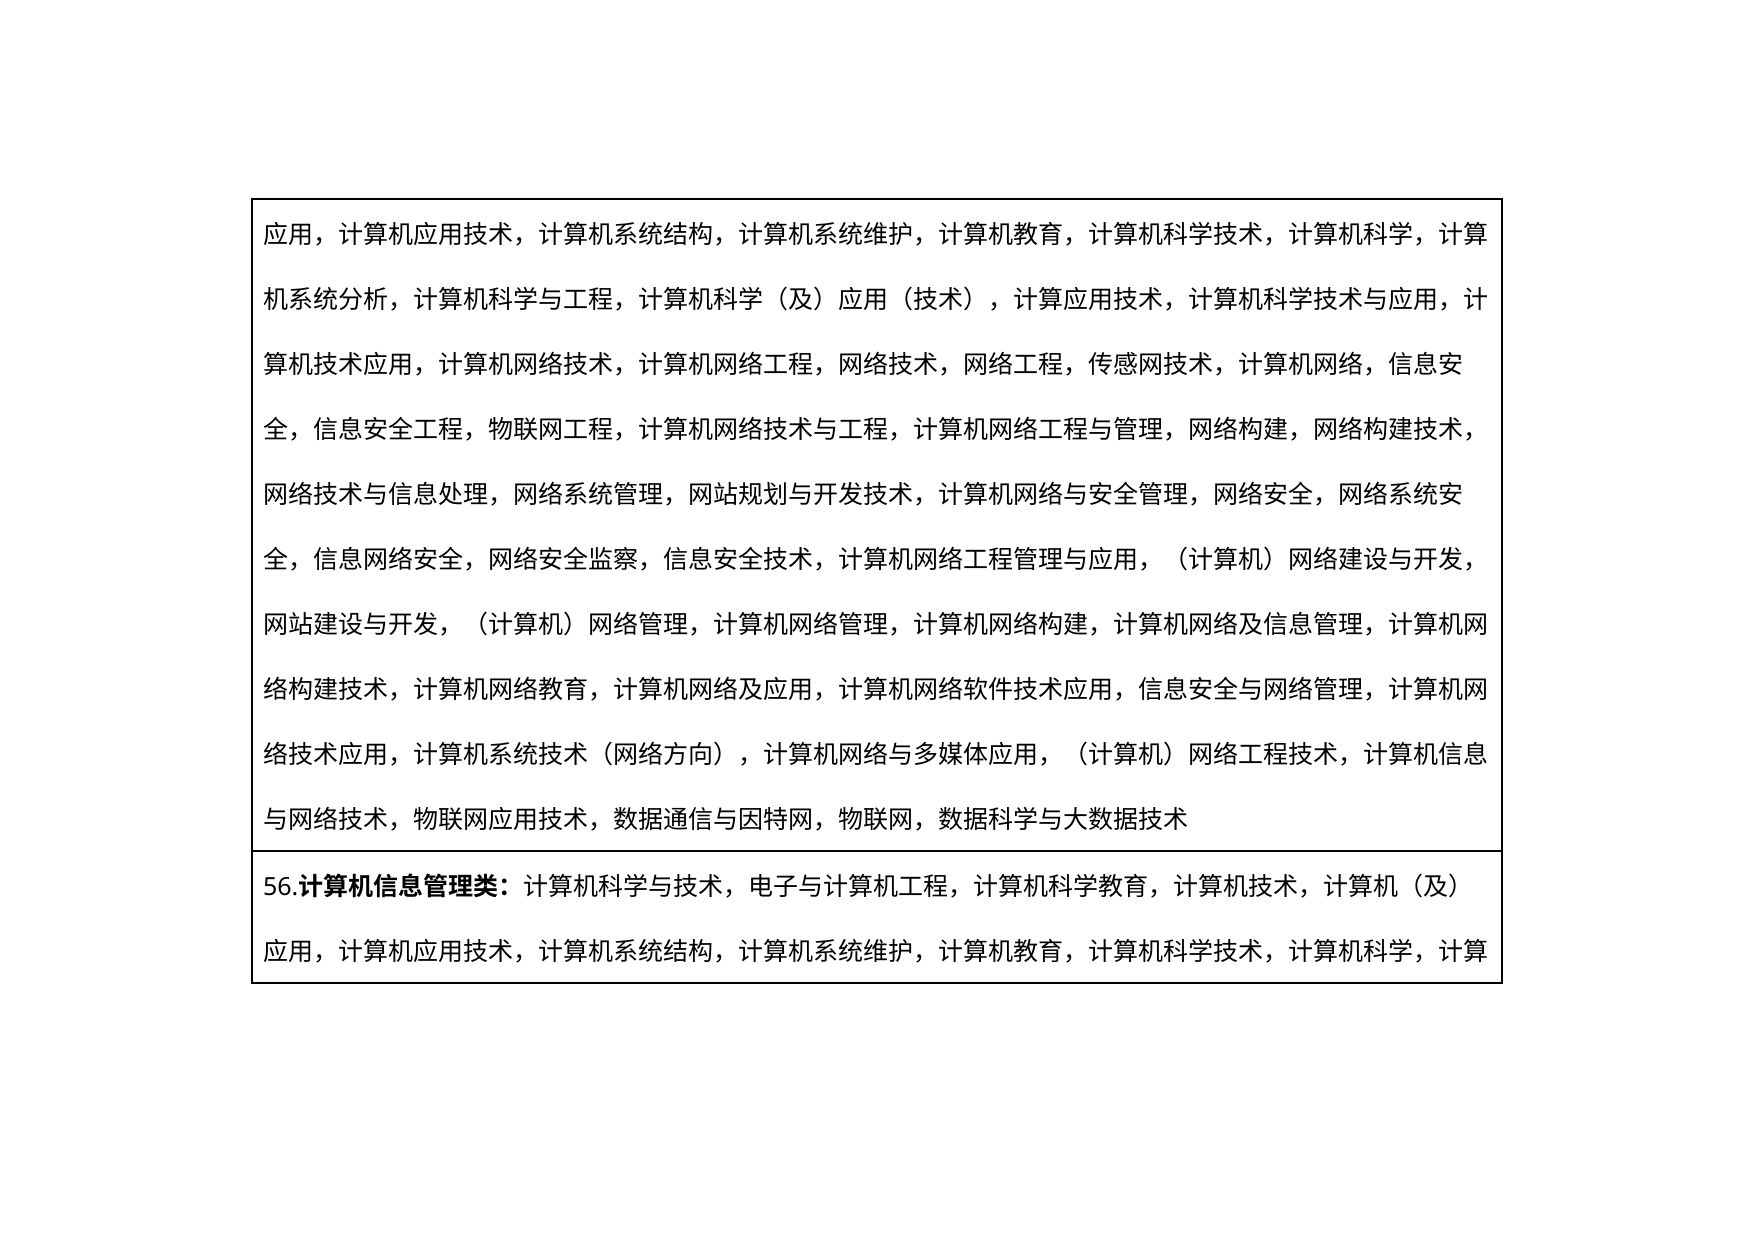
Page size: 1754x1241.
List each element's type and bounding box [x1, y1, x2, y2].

table_cell [253, 200, 1501, 850]
table_cell [253, 852, 1501, 982]
